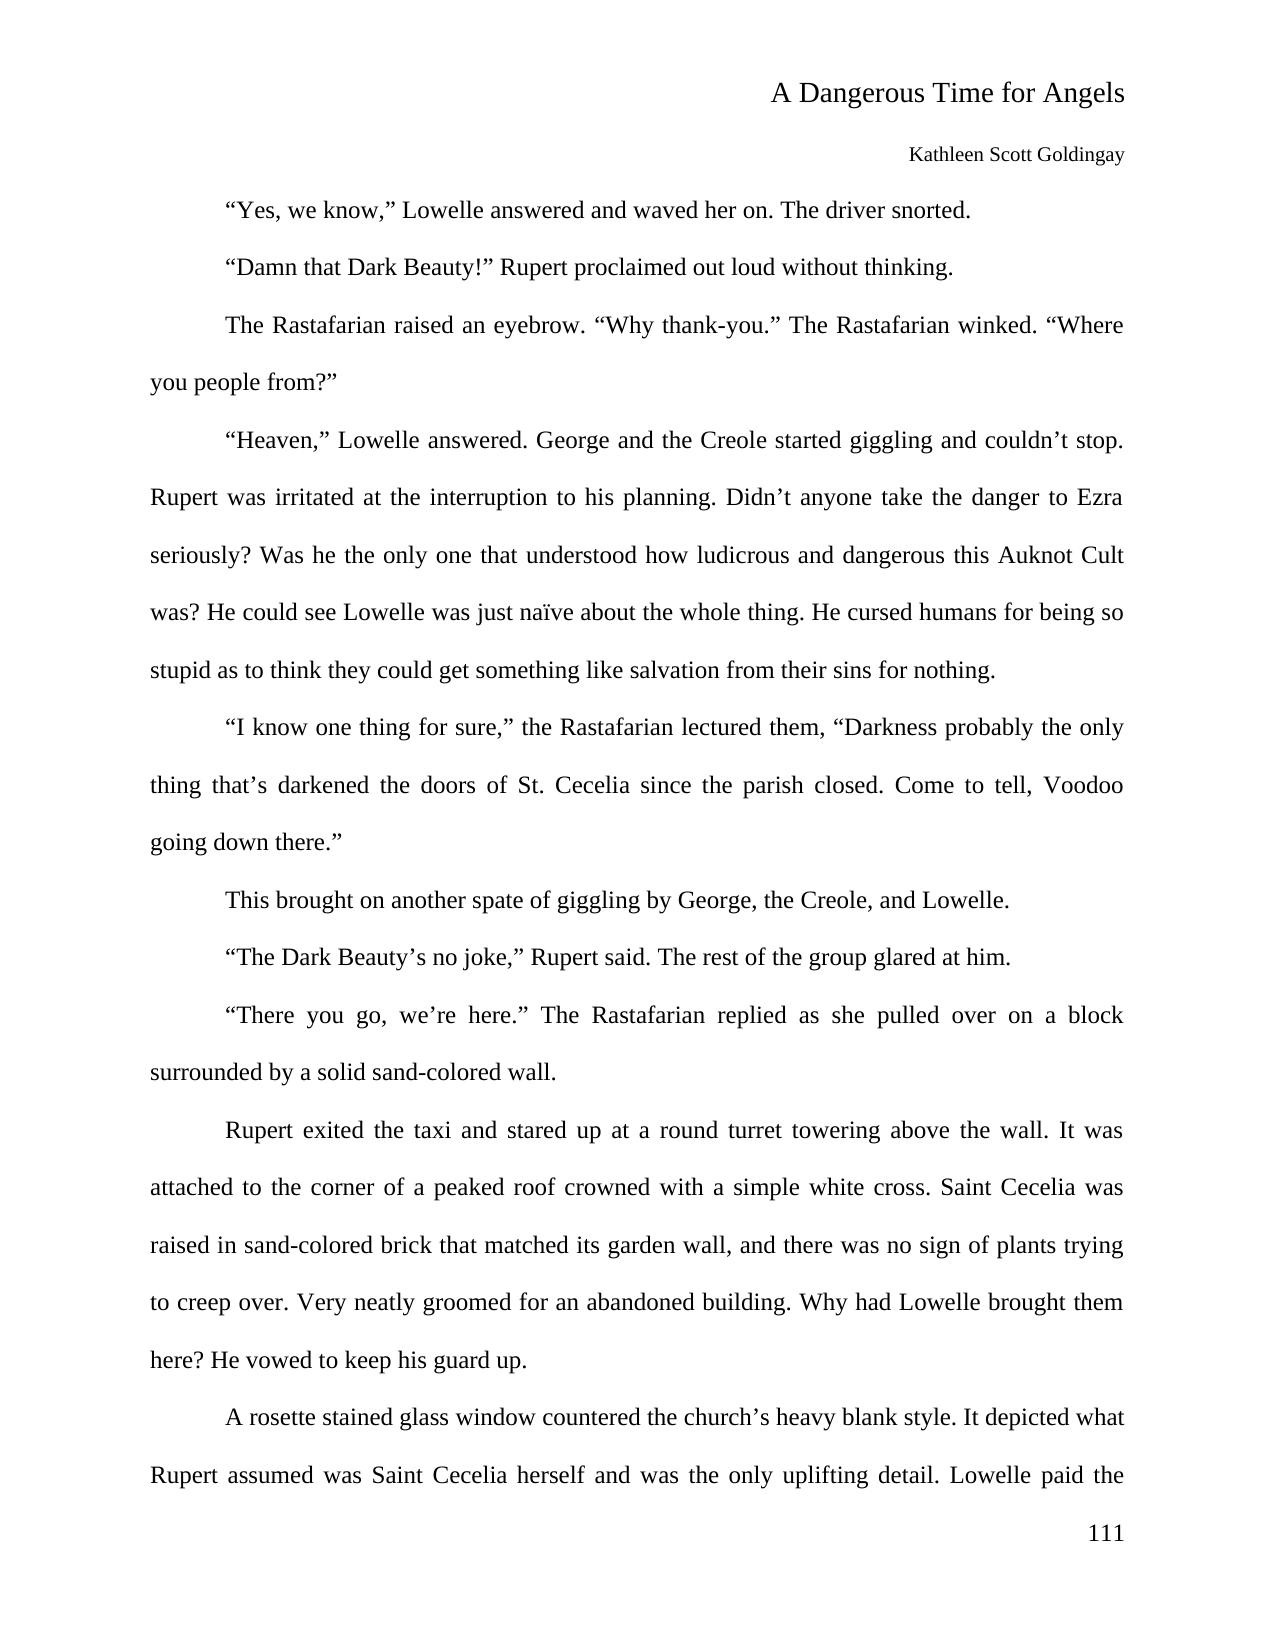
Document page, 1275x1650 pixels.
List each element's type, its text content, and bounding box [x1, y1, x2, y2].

text “I know one thing for sure,” the Rastafarian lectured them, “Darkness probably the only thing that’s darkened the doors of St. Cecelia since the parish closed. Come to tell, Voodoo going down there.” [150, 712, 1125, 856]
text “Heaven,” Lowelle answered. George and the Creole started giggling and couldn’t stop. Rupert was irritated at the interruption to his planning. Didn’t anyone take the danger to Ezra seriously? Was he the only one that understood how ludicrous and dangerous this Auknot Cult was? He could see Lowelle was just naïve about the whole thing. He cursed humans for being so stupid as to think they could get something like salvation from their sins for nothing. [150, 425, 1125, 683]
text This brought on another spate of giggling by George, the Creole, and Lowelle. [150, 885, 1125, 913]
text “There you go, we’re here.” The Rastafarian replied as she pulled over on a block surrounded by a solid sand-colored wall. [150, 1000, 1125, 1086]
text Rupert exited the taxi and stared up at a round turret towering above the wall. It was attached to the corner of a peaked roof crowned with a simple white cross. Saint Cecelia was raised in sand-colored brick that matched its garden wall, and there was no sign of plants trying to creep over. Very neatly groomed for an abandoned building. Why had Lowelle brought them here? He vowed to keep his guard up. [150, 1115, 1125, 1373]
text “The Dark Beauty’s no joke,” Rupert said. The rest of the group glared at him. [150, 942, 1125, 971]
text “Damn that Dark Beauty!” Rupert proclaimed out loud without thinking. [150, 252, 1125, 281]
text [150, 1402, 1125, 1488]
text The Rastafarian raised an eyebrow. “Why thank-you.” The Rastafarian winked. “Where you people from?” [150, 310, 1125, 396]
text “Yes, we know,” Lowelle answered and waved her on. The driver snorted. [150, 195, 1125, 223]
